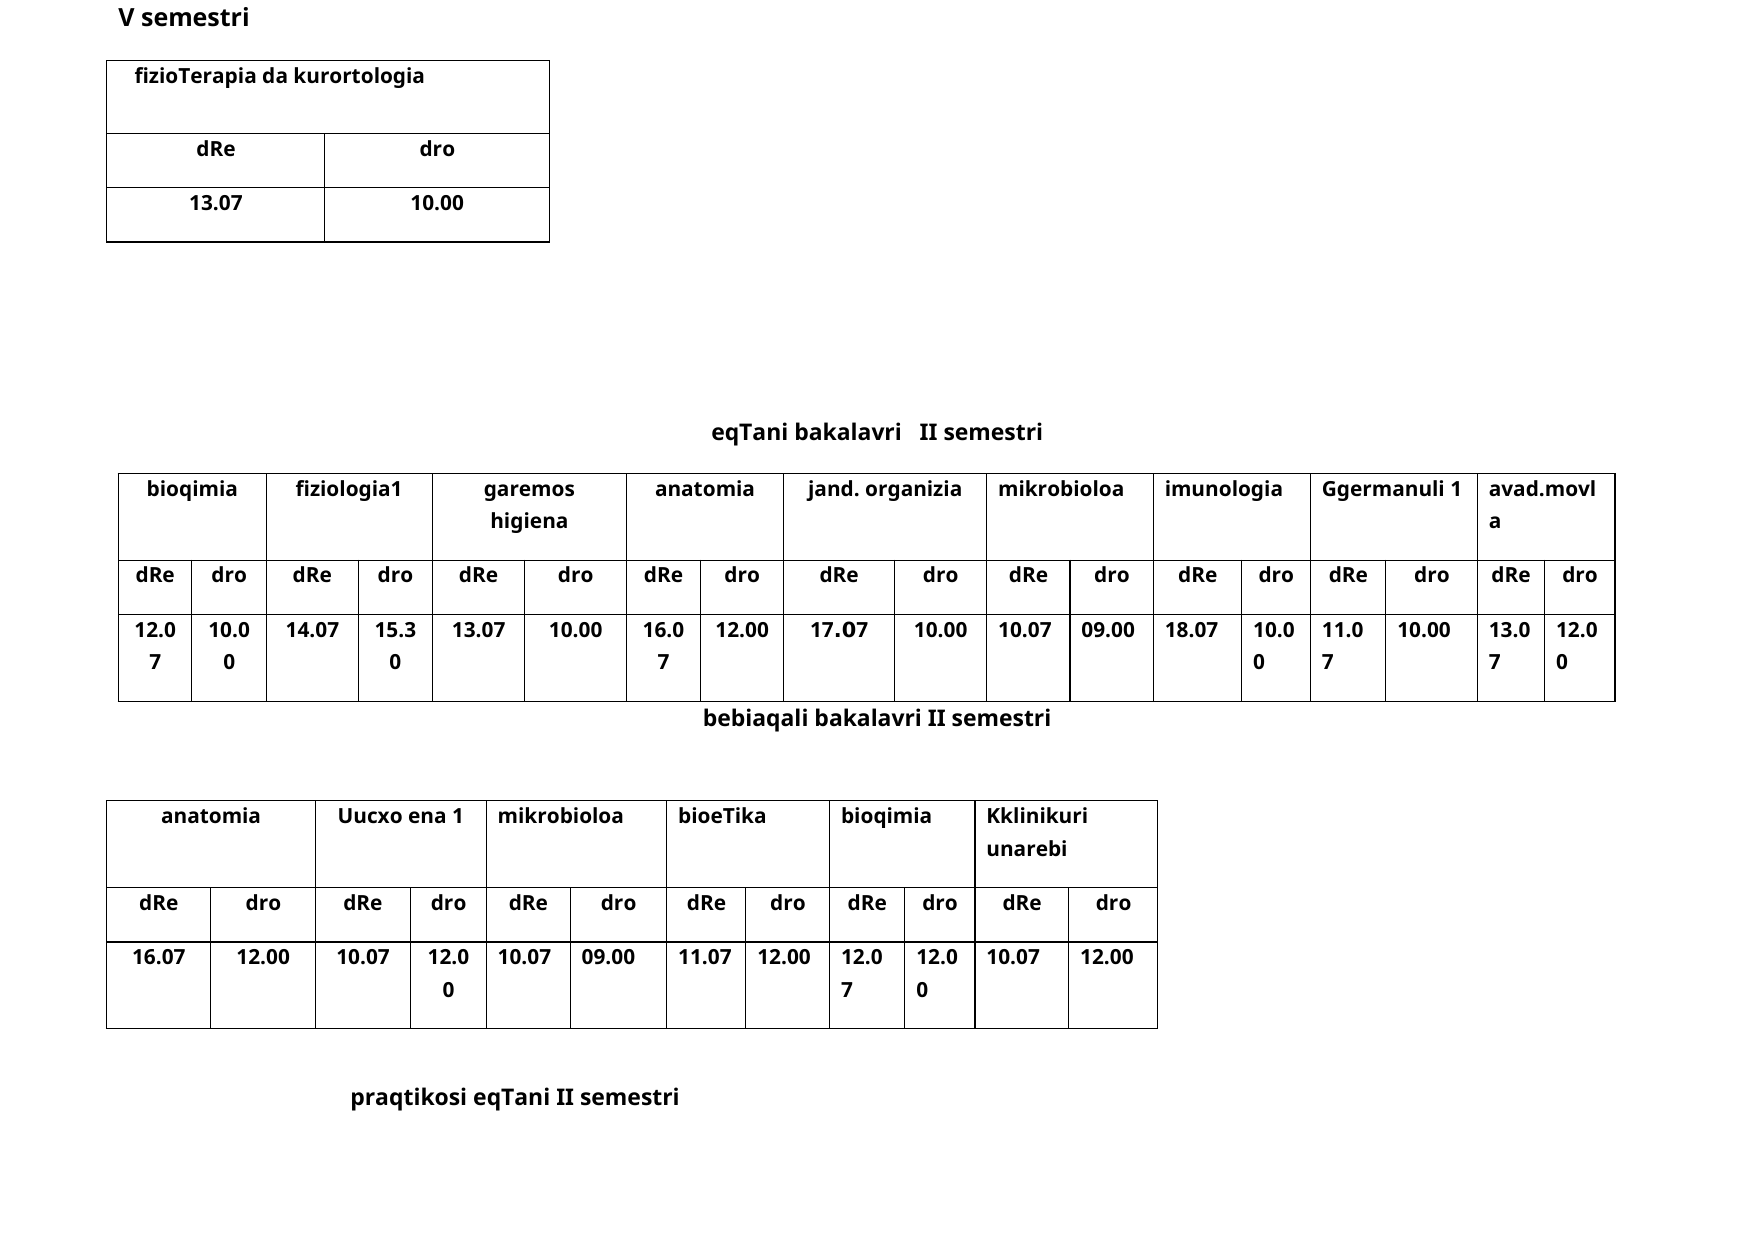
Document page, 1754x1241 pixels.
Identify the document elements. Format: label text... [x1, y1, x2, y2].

table_cell dro [359, 561, 432, 614]
table_cell dRe [830, 888, 904, 941]
table_cell dro [192, 561, 266, 614]
table_cell dro [1386, 561, 1477, 614]
table_header imunologia [1154, 474, 1310, 559]
table_cell dRe [1311, 561, 1385, 614]
table_cell dro [411, 888, 486, 941]
table_cell 14.07 [267, 615, 358, 701]
table_cell dRe [267, 561, 358, 614]
table_cell dRe [1478, 561, 1544, 614]
table_cell dRe [119, 561, 191, 614]
table_cell 12.00 [211, 943, 315, 1028]
table_header jand. organizia [784, 474, 986, 559]
table_cell 12.07 [830, 943, 904, 1028]
table_cell dRe [107, 134, 324, 187]
table_cell dRe [784, 561, 894, 614]
table_cell 10.07 [976, 943, 1068, 1028]
table_header Kklinikuri unarebi [976, 801, 1157, 887]
table_cell 13.07 [433, 615, 524, 701]
table_cell dRe [433, 561, 524, 614]
table_cell dRe [667, 888, 745, 941]
text praqtikosi eqTani II semestri [118, 1081, 1669, 1112]
table_cell 11.07 [1311, 615, 1385, 701]
table_cell 10.00 [1242, 615, 1310, 701]
table_cell dro [1069, 888, 1157, 941]
table_header garemos higiena [433, 474, 626, 559]
table_cell 12.00 [746, 943, 829, 1028]
table_header bioqimia [830, 801, 974, 887]
table_cell dro [746, 888, 829, 941]
table_cell dRe [627, 561, 700, 614]
table_cell 09.00 [1071, 615, 1153, 701]
table_cell dRe [1154, 561, 1241, 614]
table_cell 16.07 [107, 943, 210, 1028]
table_cell dro [1545, 561, 1614, 614]
table_header Ggermanuli 1 [1311, 474, 1477, 559]
table_header mikrobioloa [987, 474, 1153, 559]
table_cell 13.07 [107, 188, 324, 241]
table_cell dro [571, 888, 666, 941]
table_cell 17.07 [784, 615, 894, 701]
table_cell dro [905, 888, 974, 941]
table_cell dro [701, 561, 783, 614]
table_cell dRe [487, 888, 570, 941]
table_cell 10.07 [987, 615, 1069, 701]
table_header fiziologia1 [267, 474, 432, 559]
table_cell dro [1071, 561, 1153, 614]
table_cell 18.07 [1154, 615, 1241, 701]
table_header bioqimia [119, 474, 266, 559]
table_header Uucxo ena 1 [316, 801, 486, 887]
table_cell 15.30 [359, 615, 432, 701]
table_header anatomia [107, 801, 315, 887]
table_cell 12.00 [411, 943, 486, 1028]
table_cell dro [1242, 561, 1310, 614]
table_cell dro [325, 134, 549, 187]
table_cell 10.00 [192, 615, 266, 701]
table_header mikrobioloa [487, 801, 666, 887]
table_cell 12.00 [905, 943, 974, 1028]
table_cell dro [525, 561, 626, 614]
table_cell 12.00 [1545, 615, 1614, 701]
table_cell 10.00 [325, 188, 549, 241]
table_header bioeTika [667, 801, 829, 887]
text eqTani bakalavri II semestri [118, 416, 1636, 447]
table_cell dRe [987, 561, 1069, 614]
table_cell dRe [316, 888, 410, 941]
table_cell 12.00 [1069, 943, 1157, 1028]
table_cell 12.07 [119, 615, 191, 701]
table_cell dro [211, 888, 315, 941]
table_cell dRe [107, 888, 210, 941]
table_cell 09.00 [571, 943, 666, 1028]
table_cell 12.00 [701, 615, 783, 701]
table_cell 10.00 [525, 615, 626, 701]
table_cell 13.07 [1478, 615, 1544, 701]
table_cell 16.07 [627, 615, 700, 701]
table_cell 10.07 [487, 943, 570, 1028]
table_cell 11.07 [667, 943, 745, 1028]
text bebiaqali bakalavri II semestri [118, 702, 1636, 733]
table_cell 10.00 [1386, 615, 1477, 701]
text V semestri [118, 0, 1636, 34]
table_cell 10.00 [895, 615, 986, 701]
table_cell 10.07 [316, 943, 410, 1028]
table_cell dro [895, 561, 986, 614]
table_cell dRe [976, 888, 1068, 941]
table_header avad.movla [1478, 474, 1614, 559]
table_header fizioTerapia da kurortologia [107, 61, 549, 133]
table_header anatomia [627, 474, 783, 559]
